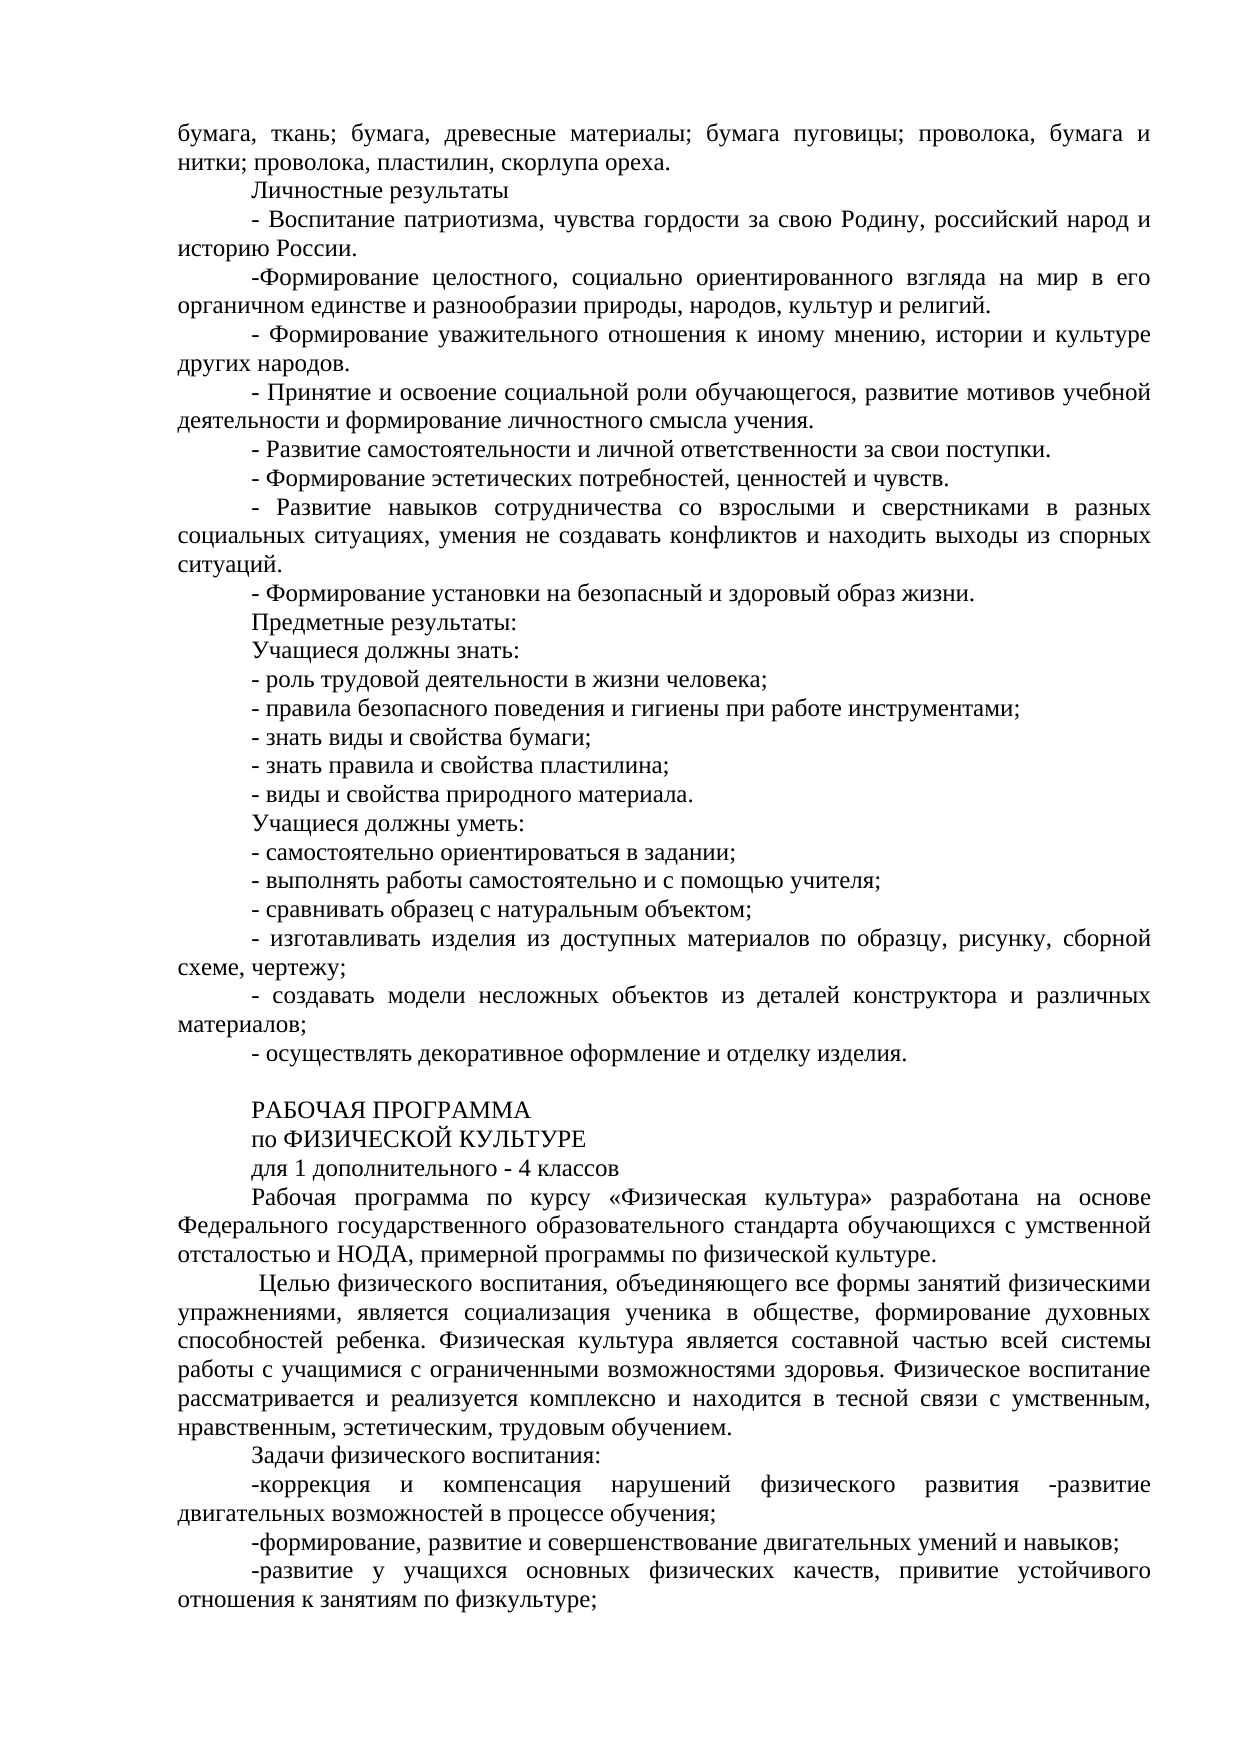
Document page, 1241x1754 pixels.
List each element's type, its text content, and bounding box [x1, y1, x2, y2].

text Целью физического воспитания, объединяющего все формы занятий физическими упражнениями, является социализация ученика в обществе, формирование духовных способностей ребенка. Физическая культура является составной частью всей системы работы с учащимися с ограниченными возможностями здоровья. Физическое воспитание рассматривается и реализуется комплексно и находится в тесной связи с умственным, нравственным, эстетическим, трудовым обучением. [177, 1268, 1152, 1441]
text - Воспитание патриотизма, чувства гордости за свою Родину, российский народ и историю России. [177, 204, 1152, 262]
text по ФИЗИЧЕСКОЙ КУЛЬТУРЕ [177, 1124, 1152, 1153]
text - Развитие навыков сотрудничества со взрослыми и сверстниками в разных социальных ситуациях, умения не создавать конфликтов и находить выходы из спорных ситуаций. [177, 492, 1152, 578]
text - осуществлять декоративное оформление и отделку изделия. [177, 1038, 1152, 1067]
text - Принятие и освоение социальной роли обучающегося, развитие мотивов учебной деятельности и формирование личностного смысла учения. [177, 377, 1152, 434]
text - правила безопасного поведения и гигиены при работе инструментами; [177, 693, 1152, 722]
text для 1 дополнительного - 4 классов [177, 1153, 1152, 1182]
text - выполнять работы самостоятельно и с помощью учителя; [177, 866, 1152, 894]
text Задачи физического воспитания: [177, 1441, 1152, 1469]
text РАБОЧАЯ ПРОГРАММА [177, 1096, 1152, 1124]
text Учащиеся должны знать: [177, 636, 1152, 664]
text - сравнивать образец с натуральным объектом; [177, 894, 1152, 923]
text Предметные результаты: [177, 607, 1152, 636]
text Личностные результаты [177, 176, 1152, 204]
text - изготавливать изделия из доступных материалов по образцу, рисунку, сборной схеме, чертежу; [177, 923, 1152, 981]
text - знать виды и свойства бумаги; [177, 722, 1152, 751]
text - знать правила и свойства пластилина; [177, 751, 1152, 779]
text -формирование, развитие и совершенствование двигательных умений и навыков; [177, 1527, 1152, 1556]
text - Формирование эстетических потребностей, ценностей и чувств. [177, 463, 1152, 492]
text - виды и свойства природного материала. [177, 779, 1152, 808]
text -развитие у учащихся основных физических качеств, привитие устойчивого отношения к занятиям по физкультуре; [177, 1556, 1152, 1613]
text - Формирование уважительного отношения к иному мнению, истории и культуре других народов. [177, 319, 1152, 377]
text - роль трудовой деятельности в жизни человека; [177, 664, 1152, 693]
text - самостоятельно ориентироваться в задании; [177, 837, 1152, 866]
text Учащиеся должны уметь: [177, 808, 1152, 837]
text -коррекция и компенсация нарушений физического развития -развитие двигательных возможностей в процессе обучения; [177, 1469, 1152, 1527]
text Рабочая программа по курсу «Физическая культура» разработана на основе Федерального государственного образовательного стандарта обучающихся с умственной отсталостью и НОДА, примерной программы по физической культуре. [177, 1182, 1152, 1268]
text - Развитие самостоятельности и личной ответственности за свои поступки. [177, 434, 1152, 463]
text - создавать модели несложных объектов из деталей конструктора и различных материалов; [177, 981, 1152, 1038]
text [177, 118, 1152, 176]
text - Формирование установки на безопасный и здоровый образ жизни. [177, 578, 1152, 607]
text -Формирование целостного, социально ориентированного взгляда на мир в его органичном единстве и разнообразии природы, народов, культур и религий. [177, 262, 1152, 319]
